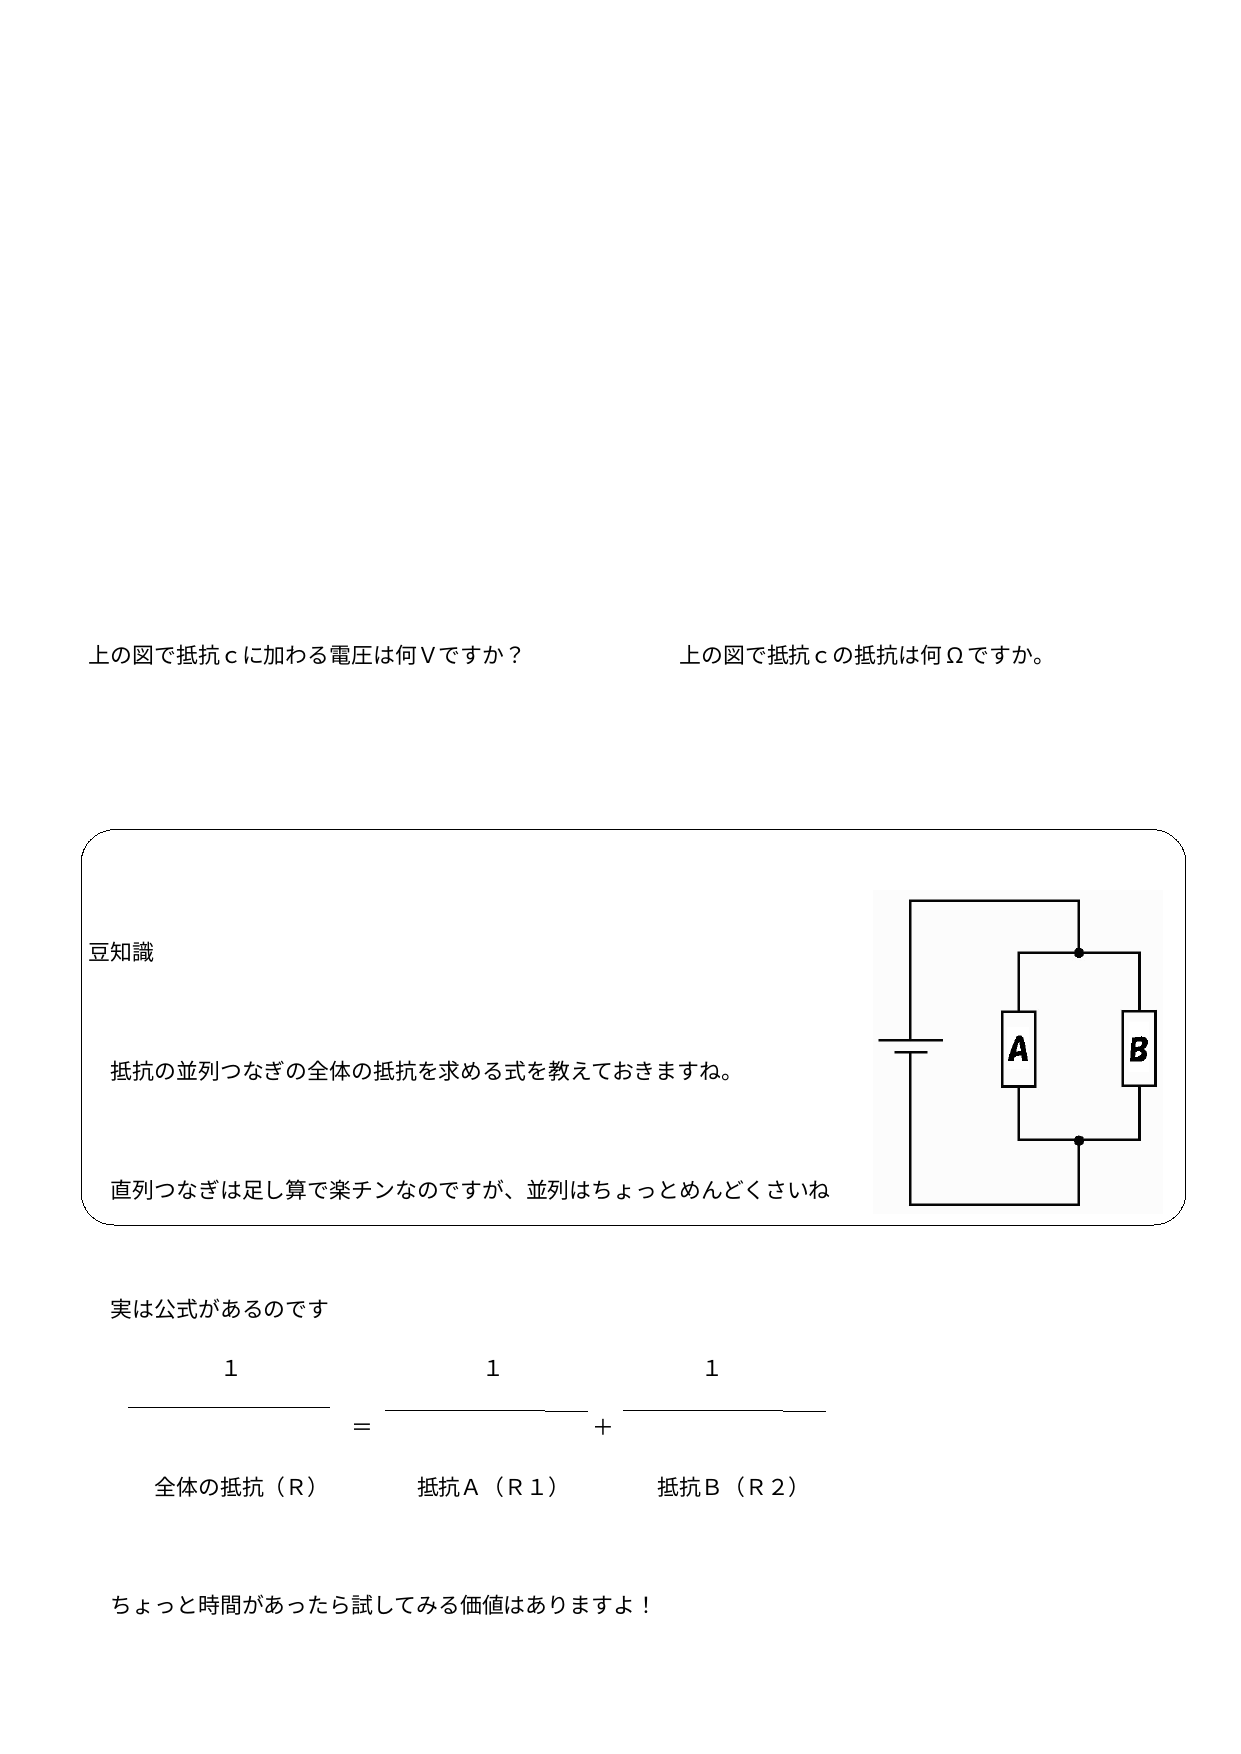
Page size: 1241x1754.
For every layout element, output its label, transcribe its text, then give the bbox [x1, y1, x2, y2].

text 上の図で抵抗ｃに加わる電圧は何Ｖですか？ 上の図で抵抗ｃの抵抗は何Ωですか。 [89, 624, 1181, 684]
text 直列つなぎは足し算で楽チンなのですが、並列はちょっとめんどくさいね [89, 1159, 1181, 1218]
text １ １ １ [89, 1337, 1181, 1396]
text 全体の抵抗（Ｒ） 抵抗Ａ（Ｒ１） 抵抗Ｂ（Ｒ２） [89, 1456, 1181, 1515]
text ちょっと時間があったら試してみる価値はありますよ！ [89, 1574, 1181, 1634]
text ＝ ＋ [89, 1396, 1181, 1456]
text 実は公式があるのです [89, 1278, 1181, 1337]
picture [873, 1099, 1163, 1159]
picture [873, 981, 1163, 1040]
picture [873, 890, 1163, 921]
text 抵抗の並列つなぎの全体の抵抗を求める式を教えておきますね。 [89, 1040, 1181, 1099]
text 豆知識 [89, 921, 1181, 981]
